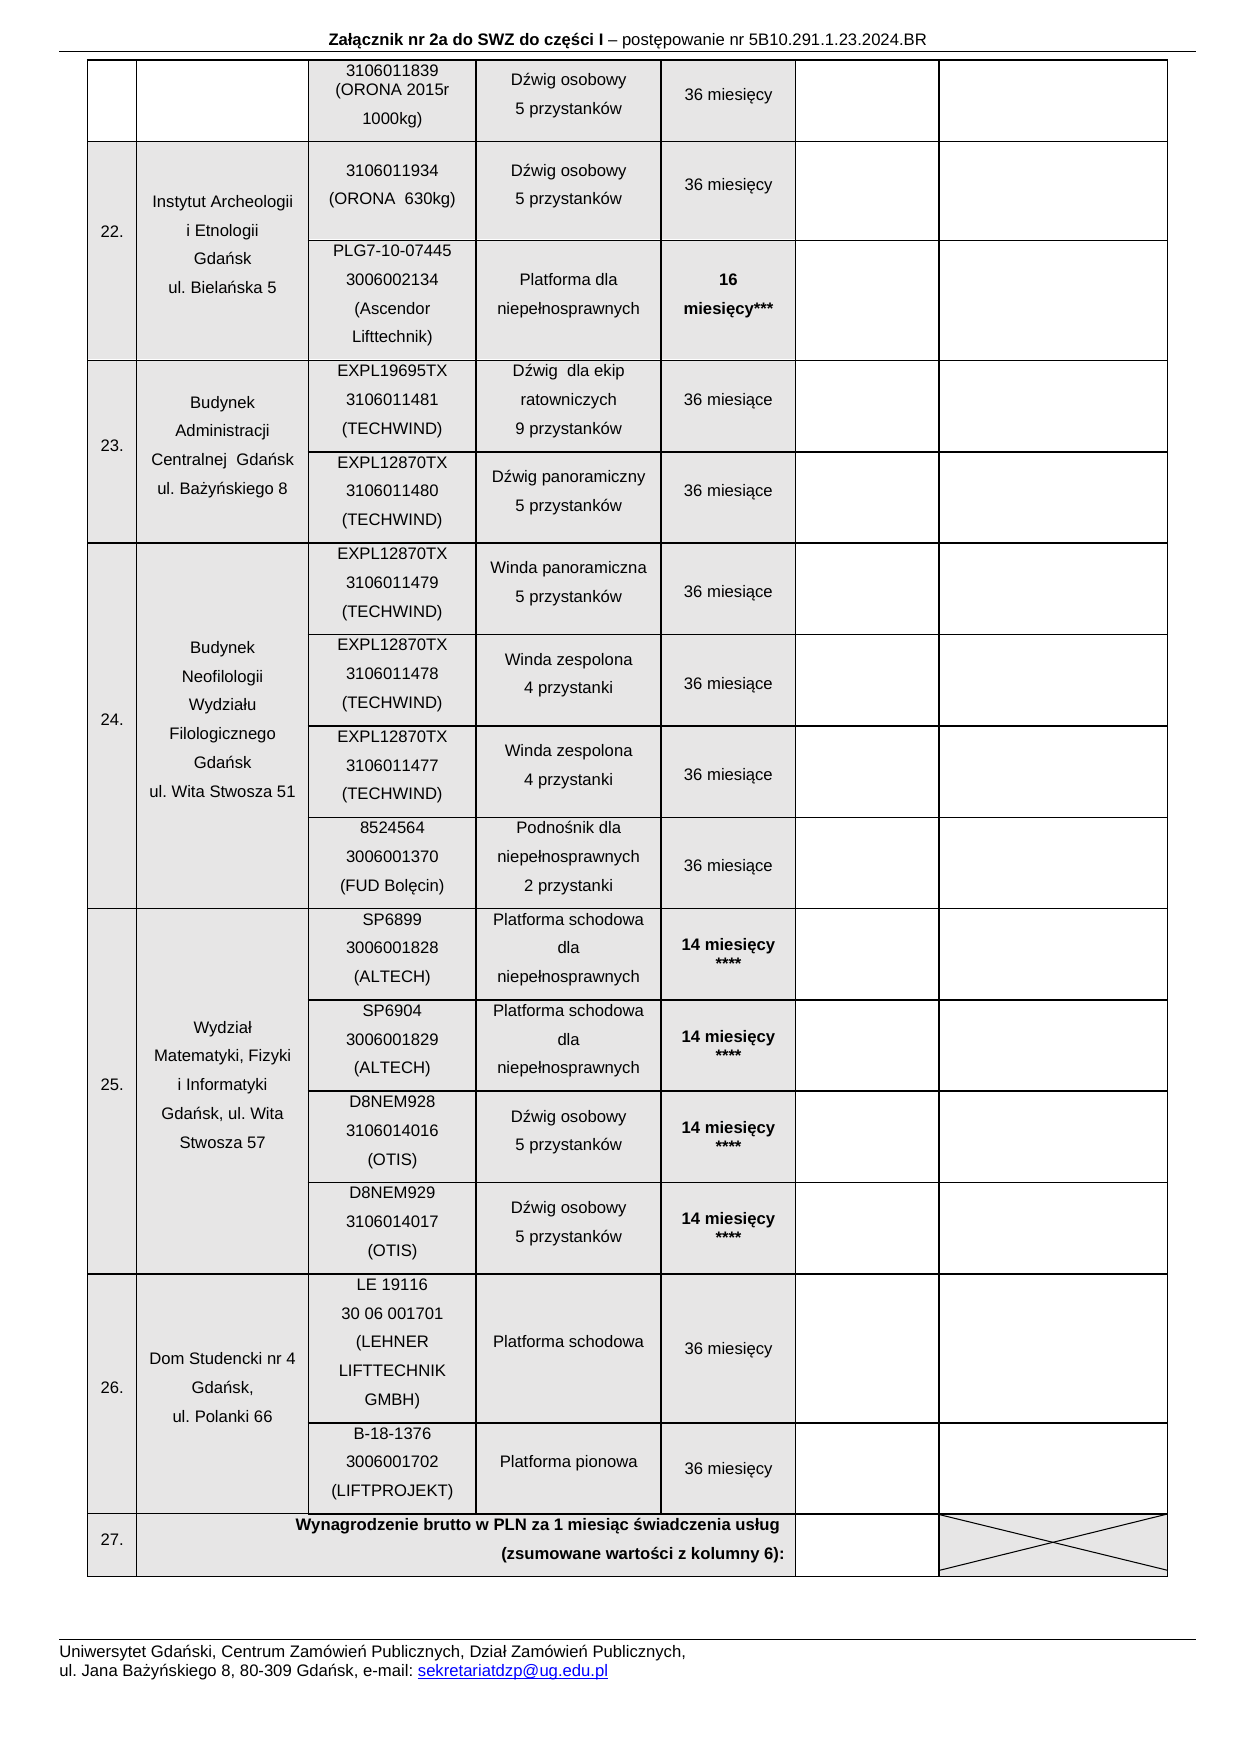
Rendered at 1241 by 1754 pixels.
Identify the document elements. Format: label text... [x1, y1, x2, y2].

table_cell Platforma dla niepełnosprawnych [477, 241, 660, 359]
table_cell 36 miesiące [662, 361, 795, 451]
table_cell Dom Studencki nr 4 Gdańsk, ul. Polanki 66 [137, 1275, 308, 1513]
table_cell [796, 142, 938, 239]
table_cell Platforma schodowa dla niepełnosprawnych [477, 909, 660, 999]
table_cell EXPL12870TX 3106011477 (TECHWIND) [309, 727, 475, 816]
table_cell 8524564 3006001370 (FUD Bolęcin) [309, 818, 475, 908]
table_cell [796, 544, 938, 634]
table_cell 36 miesiące [662, 727, 795, 816]
table_cell D8NEM929 3106014017 (OTIS) [309, 1183, 475, 1273]
table_cell 23. [88, 361, 136, 542]
table_cell 14 miesięcy **** [662, 1183, 795, 1273]
table_cell 36 miesięcy [662, 1424, 795, 1513]
table_cell Instytut Archeologii i Etnologii Gdańsk ul. Bielańska 5 [137, 142, 308, 359]
table_cell [796, 1515, 938, 1576]
table_cell [796, 1001, 938, 1090]
table_cell EXPL12870TX 3106011478 (TECHWIND) [309, 635, 475, 725]
table_cell [940, 142, 1167, 239]
table_cell 16 miesięcy*** [662, 241, 795, 359]
table_cell Platforma schodowa [477, 1275, 660, 1422]
table_cell LE 19116 30 06 001701 (LEHNER LIFTTECHNIK GMBH) [309, 1275, 475, 1422]
table_cell EXPL12870TX 3106011480 (TECHWIND) [309, 453, 475, 542]
table_cell 36 miesięcy [662, 1275, 795, 1422]
table_cell 3106011839 (ORONA 2015r 1000kg) [309, 61, 475, 141]
table_cell 36 miesiące [662, 635, 795, 725]
table_cell 22. [88, 142, 136, 359]
table_cell [940, 361, 1167, 451]
table_cell [796, 1183, 938, 1273]
table_cell Budynek Administracji Centralnej Gdańsk ul. Bażyńskiego 8 [137, 361, 308, 542]
table_cell [1058, 1515, 1167, 1569]
table_cell [940, 61, 1167, 141]
table_cell [940, 1183, 1167, 1273]
table_cell 14 miesięcy **** [662, 1001, 795, 1090]
table_cell Podnośnik dla niepełnosprawnych 2 przystanki [477, 818, 660, 908]
table_cell Platforma pionowa [477, 1424, 660, 1513]
table_cell [796, 241, 938, 359]
table_cell Dźwig osobowy 5 przystanków [477, 142, 660, 239]
table_cell [796, 727, 938, 816]
table_cell [940, 1516, 1047, 1569]
table_cell [940, 544, 1167, 634]
table_cell [940, 241, 1167, 359]
table_cell [940, 1001, 1167, 1090]
table_cell [940, 1275, 1167, 1422]
table_cell [796, 1275, 938, 1422]
table_cell Winda zespolona 4 przystanki [477, 727, 660, 816]
table_cell Dźwig osobowy 5 przystanków [477, 1183, 660, 1273]
table_cell Dźwig dla ekip ratowniczych 9 przystanków [477, 361, 660, 451]
table_cell [948, 1515, 1157, 1541]
table_cell [796, 818, 938, 908]
table_cell D8NEM928 3106014016 (OTIS) [309, 1092, 475, 1182]
table_cell Platforma schodowa dla niepełnosprawnych [477, 1001, 660, 1090]
table_cell [796, 453, 938, 542]
table_cell [940, 453, 1167, 542]
table_cell 36 miesiące [662, 544, 795, 634]
table_cell 27. [88, 1514, 136, 1576]
table_cell 36 miesięcy [662, 61, 795, 141]
table_cell PLG7-10-07445 3006002134 (Ascendor Lifttechnik) [309, 241, 475, 359]
table_cell 3106011934 (ORONA 630kg) [309, 142, 475, 239]
table_cell 36 miesiące [662, 453, 795, 542]
table_cell 24. [88, 544, 136, 908]
table_cell 36 miesięcy [662, 142, 795, 239]
table_cell Wynagrodzenie brutto w PLN za 1 miesiąc świadczenia usług (zsumowane wartości z kolumny 6): [137, 1514, 795, 1576]
table_cell [940, 909, 1167, 999]
table_cell B-18-1376 3006001702 (LIFTPROJEKT) [309, 1424, 475, 1513]
table_cell 14 miesięcy **** [662, 909, 795, 999]
table_cell [796, 909, 938, 999]
table_cell 36 miesiące [662, 818, 795, 908]
table_cell Dźwig osobowy 5 przystanków [477, 61, 660, 141]
table_cell 26. [88, 1275, 136, 1513]
table_cell [940, 635, 1167, 725]
table_cell Winda panoramiczna 5 przystanków [477, 544, 660, 634]
table_cell SP6899 3006001828 (ALTECH) [309, 909, 475, 999]
table_cell Budynek Neofilologii Wydziału Filologicznego Gdańsk ul. Wita Stwosza 51 [137, 544, 308, 908]
table_cell [796, 1424, 938, 1513]
table_cell Wydział Matematyki, Fizyki i Informatyki Gdańsk, ul. Wita Stwosza 57 [137, 909, 308, 1273]
table_cell [796, 61, 938, 141]
table_cell Dźwig panoramiczny 5 przystanków [477, 453, 660, 542]
table_cell EXPL12870TX 3106011479 (TECHWIND) [309, 544, 475, 634]
table_cell [796, 1092, 938, 1182]
table_cell [940, 1092, 1167, 1182]
table_cell 14 miesięcy **** [662, 1092, 795, 1182]
table_cell [940, 1424, 1167, 1513]
table_cell 25. [88, 909, 136, 1273]
table_cell [940, 1544, 1167, 1576]
table_cell Dźwig osobowy 5 przystanków [477, 1092, 660, 1182]
table_cell [796, 361, 938, 451]
table_cell [940, 818, 1167, 908]
table_cell EXPL19695TX 3106011481 (TECHWIND) [309, 361, 475, 451]
table_cell [940, 727, 1167, 816]
table_cell [796, 635, 938, 725]
table_cell Winda zespolona 4 przystanki [477, 635, 660, 725]
table_cell SP6904 3006001829 (ALTECH) [309, 1001, 475, 1090]
